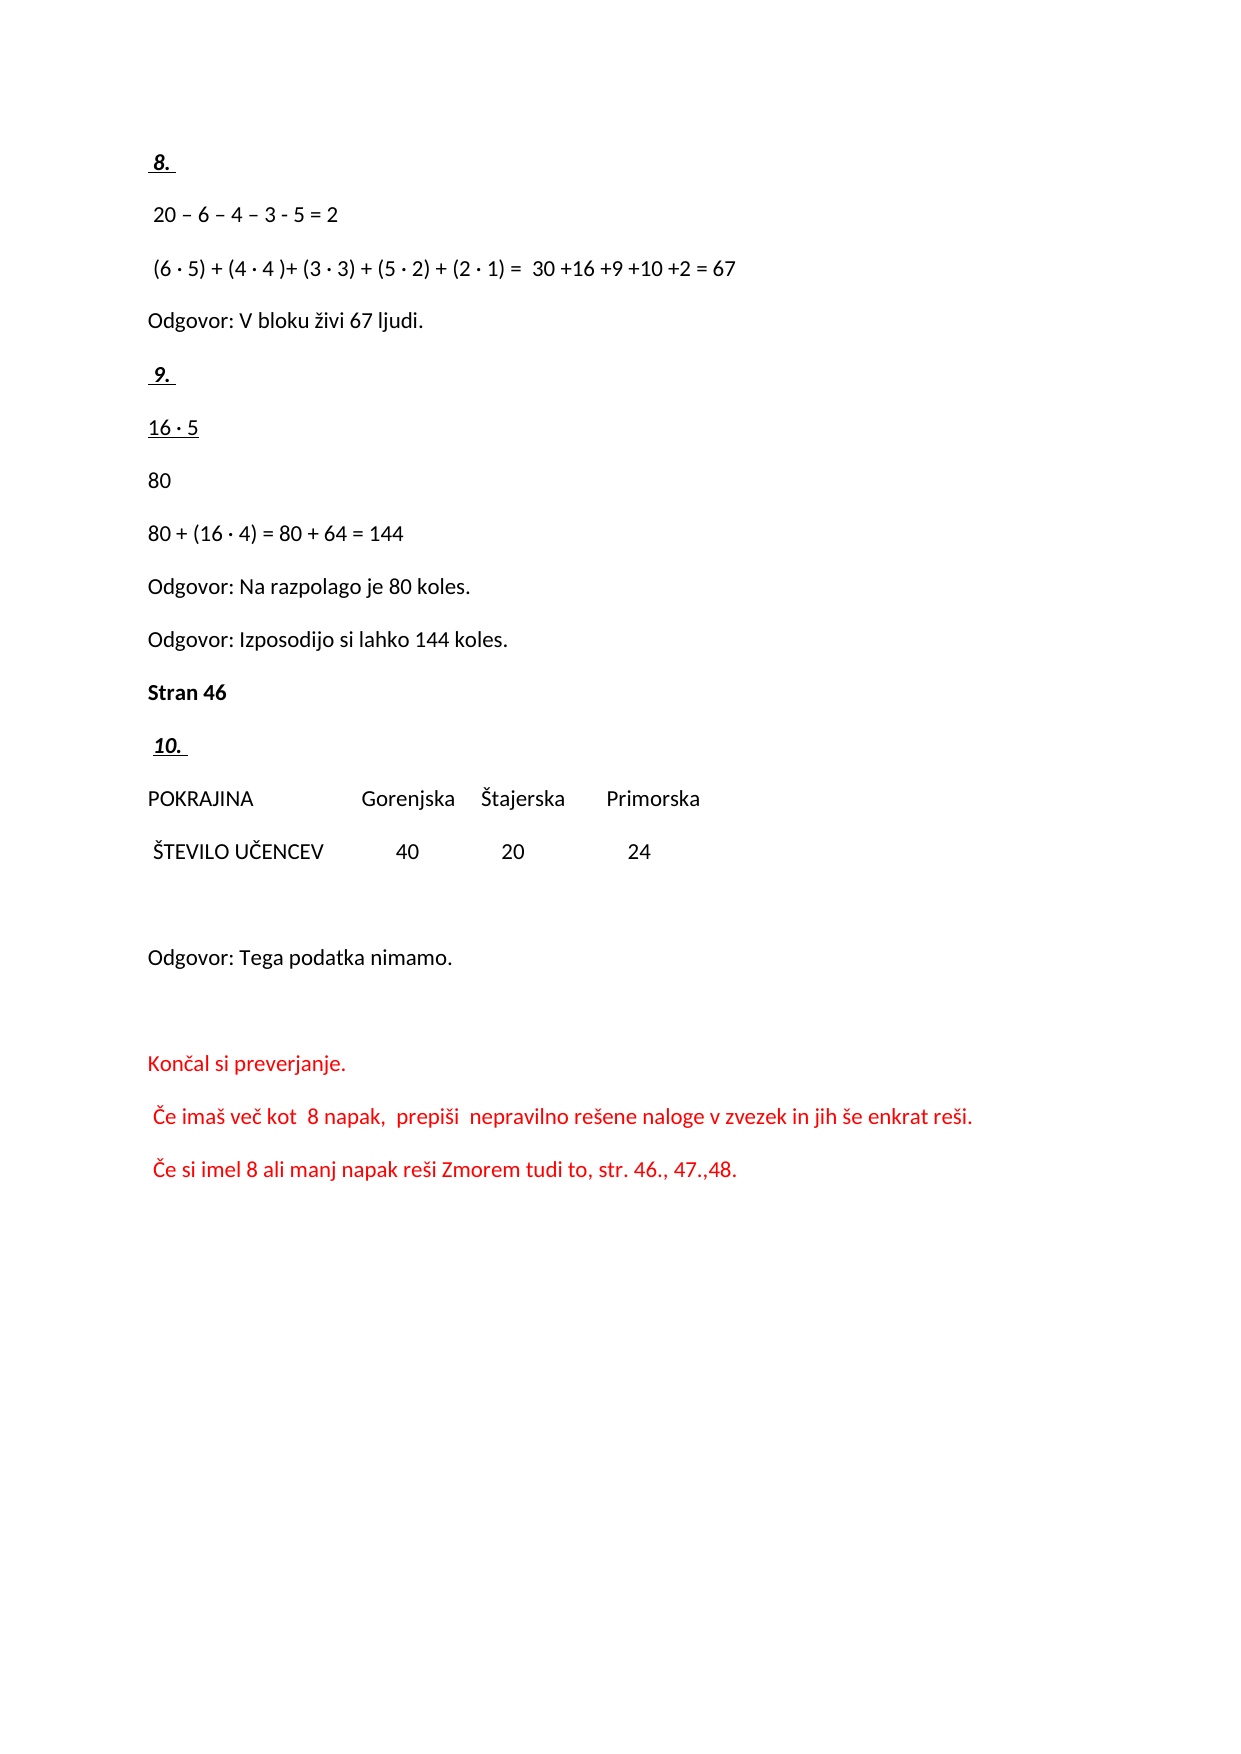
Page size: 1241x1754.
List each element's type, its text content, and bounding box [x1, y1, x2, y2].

text ŠTEVILO UČENCEV 40 20 24 [148, 837, 1093, 865]
text 20 – 6 – 4 – 3 - 5 = 2 [148, 201, 1093, 229]
text 16 · 5 [148, 413, 1093, 441]
text 9. [148, 360, 1093, 388]
text 80 [148, 466, 1093, 494]
text 8. [148, 148, 1093, 176]
text 80 + (16 · 4) = 80 + 64 = 144 [148, 519, 1093, 547]
text 10. [148, 731, 1093, 759]
text Odgovor: Na razpolago je 80 koles. [148, 572, 1093, 600]
text Odgovor: Tega podatka nimamo. [148, 943, 1093, 971]
text Končal si preverjanje. [148, 1049, 1093, 1077]
text Stran 46 [148, 678, 1093, 706]
text Če si imel 8 ali manj napak reši Zmorem tudi to, str. 46., 47.,48. [148, 1155, 1093, 1183]
text Če imaš več kot 8 napak, prepiši nepravilno rešene naloge v zvezek in jih še enkrat reši. [148, 1102, 1093, 1130]
text POKRAJINA Gorenjska Štajerska Primorska [148, 784, 1093, 812]
text Odgovor: V bloku živi 67 ljudi. [148, 307, 1093, 335]
text (6 · 5) + (4 · 4 )+ (3 · 3) + (5 · 2) + (2 · 1) = 30 +16 +9 +10 +2 = 67 [148, 254, 1093, 282]
text Odgovor: Izposodijo si lahko 144 koles. [148, 625, 1093, 653]
